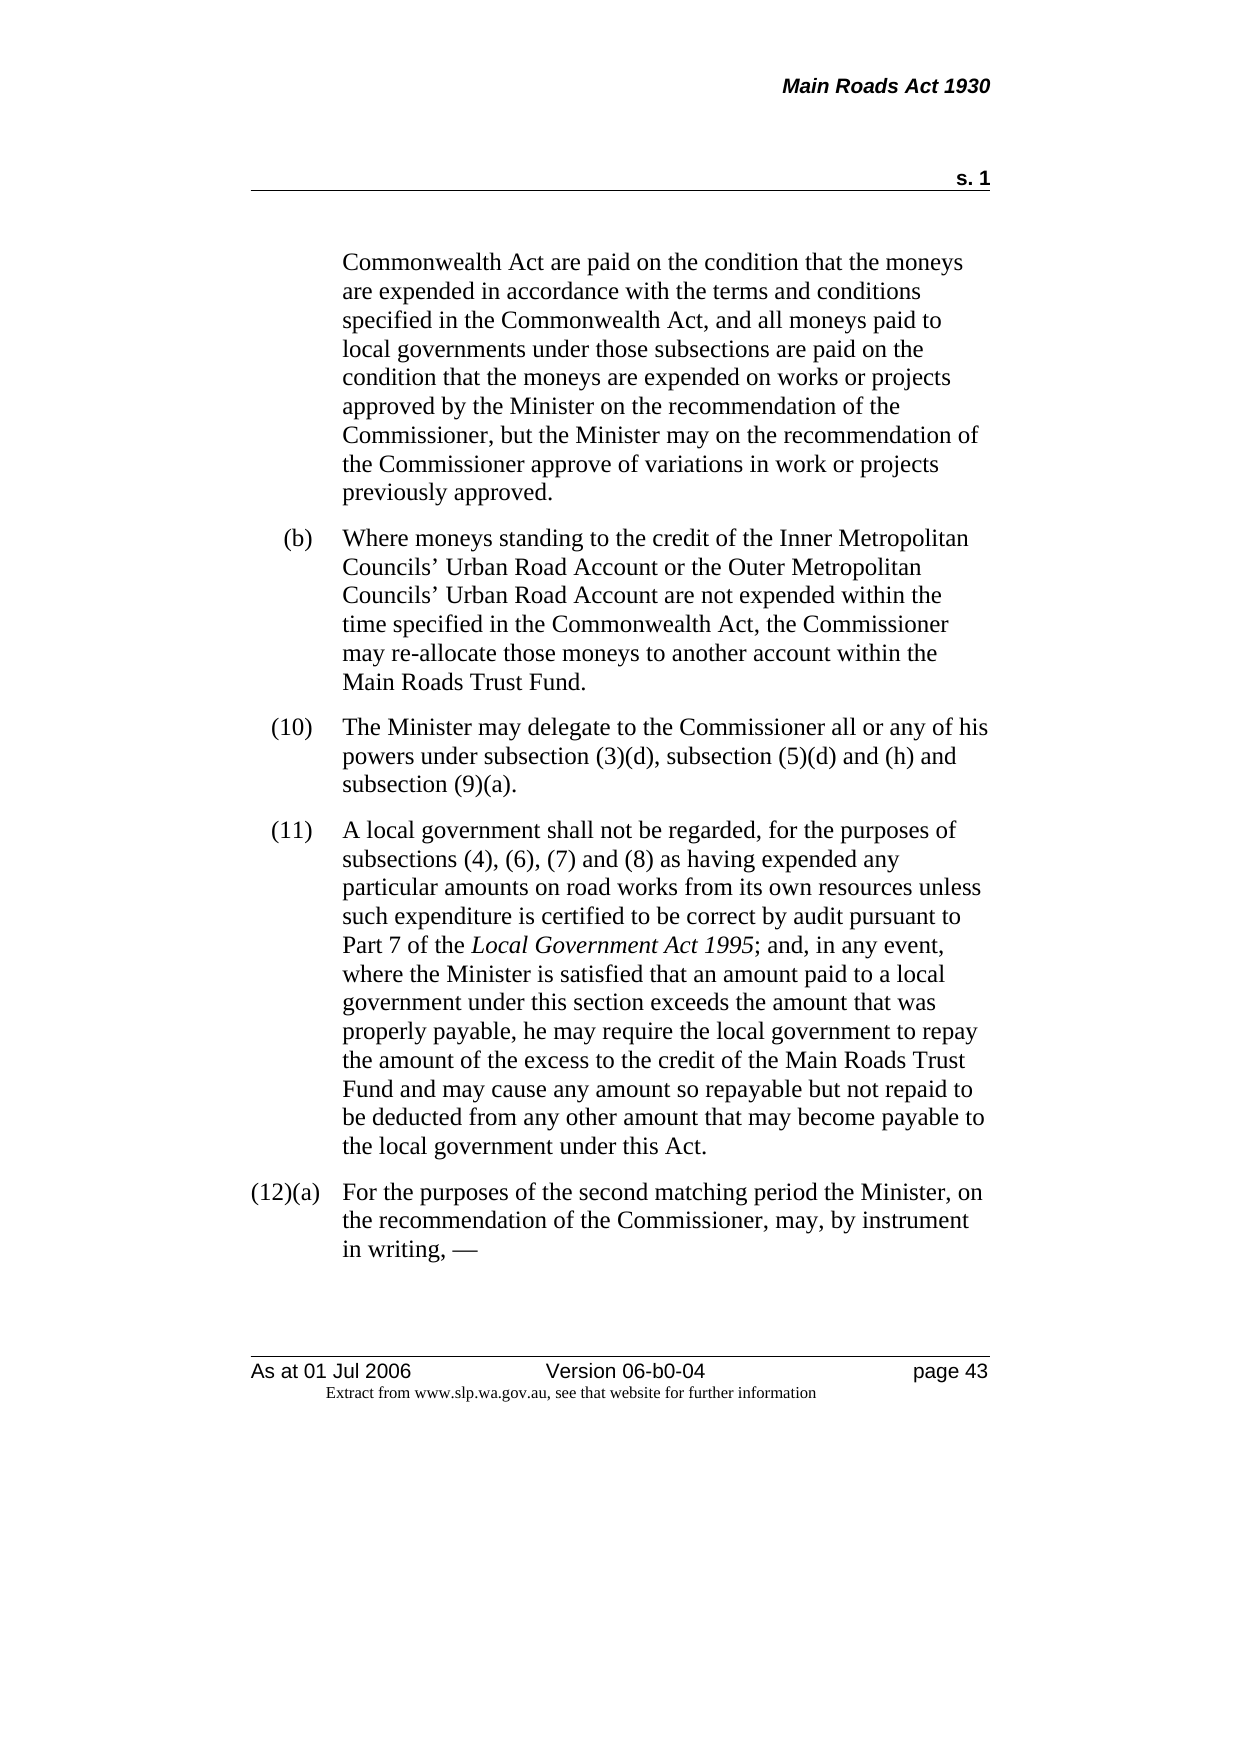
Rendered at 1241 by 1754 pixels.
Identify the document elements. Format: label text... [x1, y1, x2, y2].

text (11) A local government shall not be regarded, for the purposes of subsections (4), (6), (7) and (8) as having expended any particular amounts on road works from its own resources unless such expenditure is certified to be correct by audit pursuant to Part 7 of the Local Government Act 1995; and, in any event, where the Minister is satisfied that an amount paid to a local government under this section exceeds the amount that was properly payable, he may require the local government to repay the amount of the excess to the credit of the Main Roads Trust Fund and may cause any amount so repayable but not repaid to be deducted from any other amount that may become payable to the local government under this Act. [251, 815, 990, 1160]
text (b) Where moneys standing to the credit of the Inner Metropolitan Councils’ Urban Road Account or the Outer Metropolitan Councils’ Urban Road Account are not expended within the time specified in the Commonwealth Act, the Commissioner may re-allocate those moneys to another account within the Main Roads Trust Fund. [251, 523, 990, 695]
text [251, 247, 990, 506]
text (12)(a) For the purposes of the second matching period the Minister, on the recommendation of the Commissioner, may, by instrument in writing, — [251, 1177, 990, 1263]
text (10) The Minister may delegate to the Commissioner all or any of his powers under subsection (3)(d), subsection (5)(d) and (h) and subsection (9)(a). [251, 712, 990, 798]
